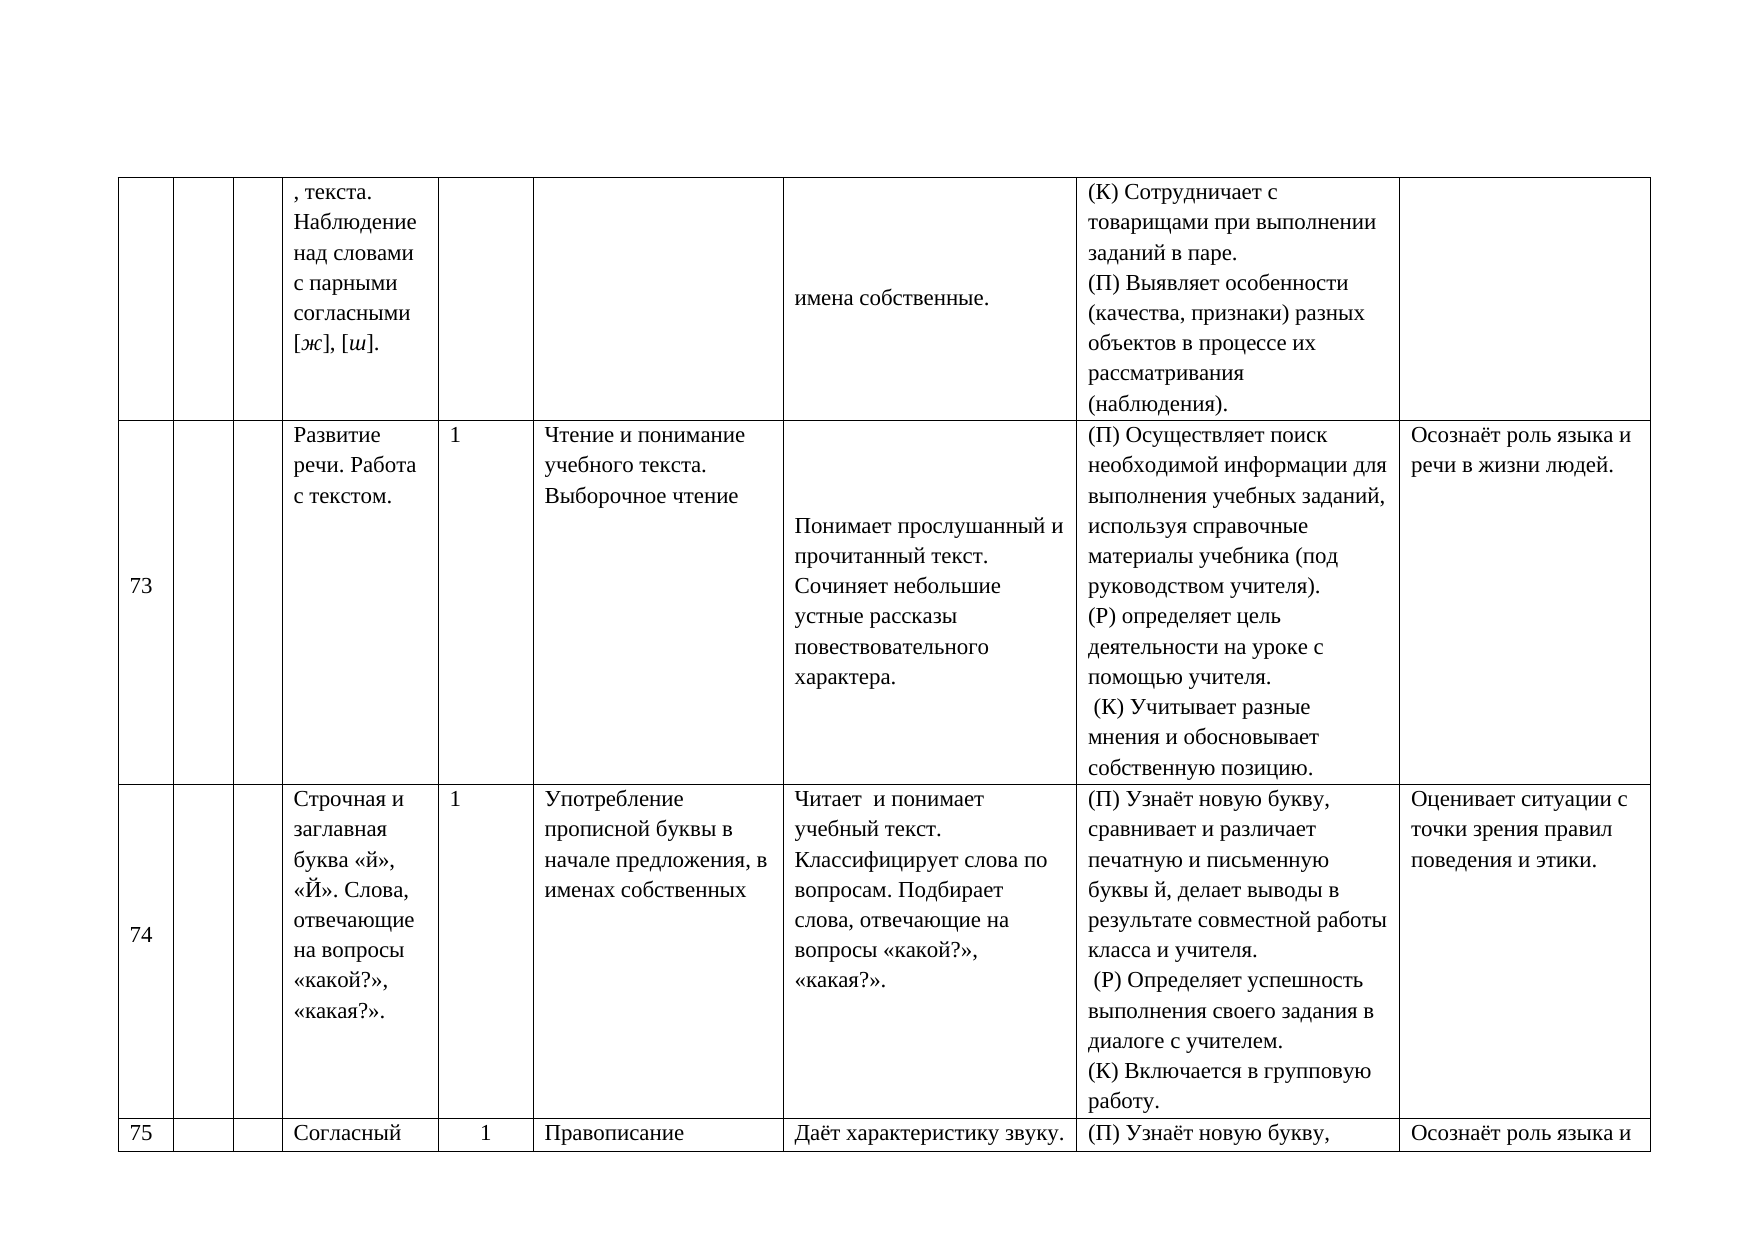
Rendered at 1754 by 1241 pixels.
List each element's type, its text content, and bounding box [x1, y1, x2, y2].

table_cell [174, 785, 233, 1118]
table_cell 73 [119, 421, 173, 784]
table_cell 1 [439, 178, 533, 420]
table_cell [234, 785, 282, 1118]
table_cell [234, 1119, 282, 1151]
table_cell (П) Осуществляет поиск необходимой информации для выполнения учебных заданий, используя справочные материалы учебника (под руководством учителя). (Р) определяет цель деятельности на уроке с помощью учителя. (К) Учитывает разные мнения и обосновывает собственную позицию. [1077, 421, 1399, 784]
table_cell Читает и понимает учебный текст. Классифицирует слова по вопросам. Подбирает слова, отвечающие на вопросы «какой?», «какая?». [784, 785, 1076, 1118]
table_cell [1400, 1119, 1650, 1151]
table_cell Понимает прослушанный и прочитанный текст. Сочиняет небольшие устные рассказы повествовательного характера. [784, 421, 1076, 784]
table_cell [784, 178, 1076, 420]
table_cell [1400, 178, 1650, 420]
table_cell 72 [119, 178, 173, 420]
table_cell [534, 1119, 783, 1151]
table_cell 1 [439, 1119, 533, 1151]
table_cell [174, 1119, 233, 1151]
table_cell (П) Узнаёт новую букву, сравнивает и различает печатную и письменную буквы й, делает выводы в результате совместной работы класса и учителя. (Р) Определяет успешность выполнения своего задания в диалоге с учителем. (К) Включается в групповую работу. [1077, 785, 1399, 1118]
table_cell Употребление прописной буквы в начале предложения, в именах собственных [534, 785, 783, 1118]
table_cell 1 [439, 421, 533, 784]
table_cell [174, 421, 233, 784]
table_cell Чтение и понимание учебного текста. Выборочное чтение [534, 421, 783, 784]
table_cell Развитие речи. Работа с текстом. [283, 421, 438, 784]
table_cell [534, 178, 783, 420]
table_cell 1 [439, 785, 533, 1118]
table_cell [283, 178, 438, 420]
table_cell 74 [119, 785, 173, 1118]
table_cell Строчная и заглавная буква «й», «Й». Слова, отвечающие на вопросы «какой?», «какая?». [283, 785, 438, 1118]
table_cell 75 [119, 1119, 173, 1151]
table_cell Оценивает ситуации с точки зрения правил поведения и этики. [1400, 785, 1650, 1118]
table_cell [234, 421, 282, 784]
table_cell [283, 1119, 438, 1151]
table_cell Осознаёт роль языка и речи в жизни людей. [1400, 421, 1650, 784]
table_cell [1077, 1119, 1399, 1151]
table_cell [1077, 178, 1399, 420]
table_cell [234, 178, 282, 420]
table_cell [174, 178, 233, 420]
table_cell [784, 1119, 1076, 1151]
